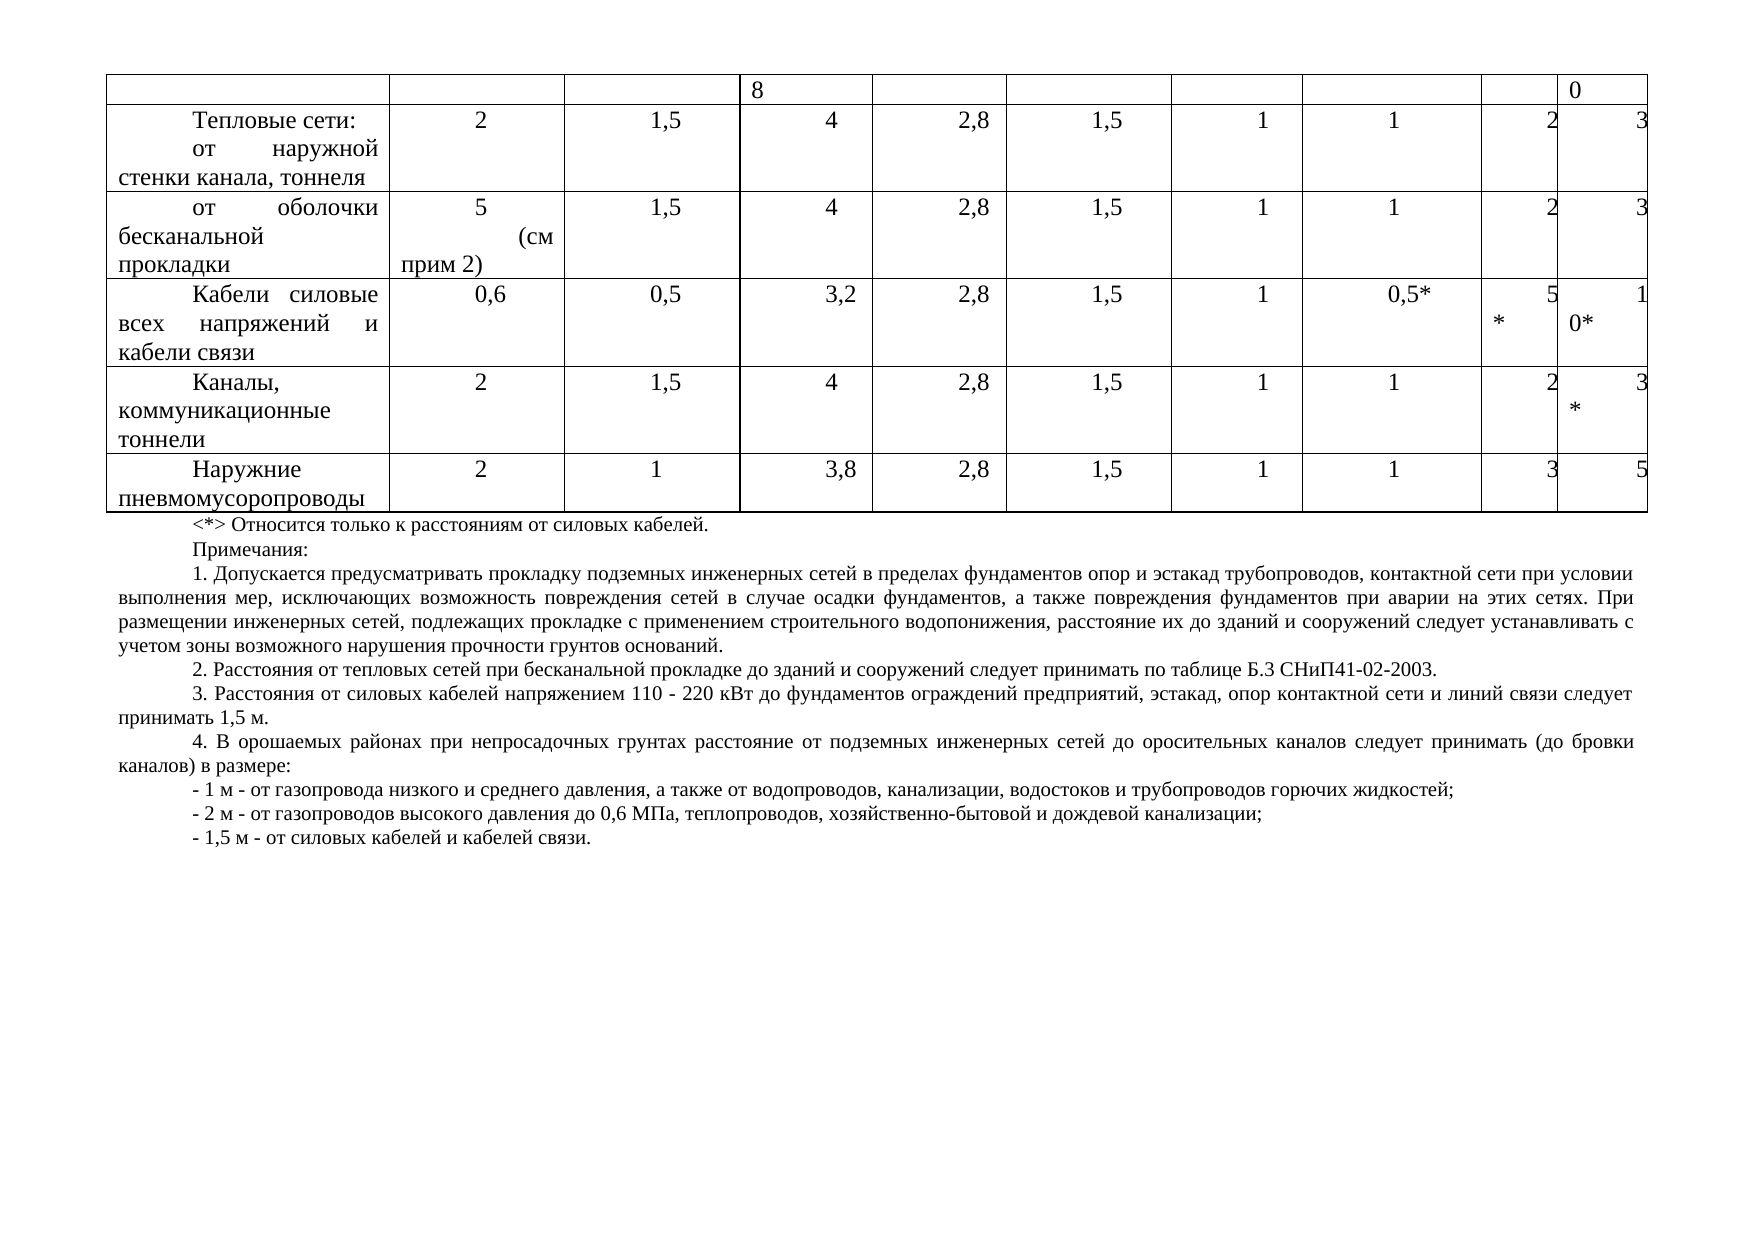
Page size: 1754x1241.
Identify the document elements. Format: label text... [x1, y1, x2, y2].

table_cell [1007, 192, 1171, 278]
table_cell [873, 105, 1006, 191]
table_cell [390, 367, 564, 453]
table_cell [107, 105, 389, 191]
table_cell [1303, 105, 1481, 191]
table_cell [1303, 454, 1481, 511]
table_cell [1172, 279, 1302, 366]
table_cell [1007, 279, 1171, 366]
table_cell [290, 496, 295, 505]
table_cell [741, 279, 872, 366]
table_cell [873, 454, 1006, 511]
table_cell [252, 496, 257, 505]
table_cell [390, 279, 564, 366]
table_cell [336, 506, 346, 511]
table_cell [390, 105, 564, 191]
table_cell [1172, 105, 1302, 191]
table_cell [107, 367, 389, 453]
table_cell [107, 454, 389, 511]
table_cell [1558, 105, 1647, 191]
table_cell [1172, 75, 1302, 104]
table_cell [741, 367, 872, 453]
text Примечания: [118, 536, 1636, 561]
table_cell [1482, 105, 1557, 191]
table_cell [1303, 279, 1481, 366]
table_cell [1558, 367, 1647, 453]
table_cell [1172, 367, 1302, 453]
text <*> Относится только к расстояниям от силовых кабелей. [118, 513, 1636, 536]
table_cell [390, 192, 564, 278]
text 4. В орошаемых районах при непросадочных грунтах расстояние от подземных инженерных сетей до оросительных каналов следует принимать (до бровки каналов) в размере: [118, 729, 1636, 777]
text - 1 м - от газопровода низкого и среднего давления, а также от водопроводов, канализации, водостоков и трубопроводов горючих жидкостей; [118, 777, 1636, 801]
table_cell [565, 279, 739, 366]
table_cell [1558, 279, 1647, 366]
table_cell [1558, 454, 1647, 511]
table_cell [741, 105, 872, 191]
text 2. Расстояния от тепловых сетей при бесканальной прокладке до зданий и сооружений следует принимать по таблице Б.3 СНиП41-02-2003. [118, 657, 1636, 681]
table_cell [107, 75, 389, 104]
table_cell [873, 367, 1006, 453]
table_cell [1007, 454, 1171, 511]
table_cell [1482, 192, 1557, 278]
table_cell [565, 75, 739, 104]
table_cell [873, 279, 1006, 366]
text 1. Допускается предусматривать прокладку подземных инженерных сетей в пределах фундаментов опор и эстакад трубопроводов, контактной сети при условии выполнения мер, исключающих возможность повреждения сетей в случае осадки фундаментов, а также повреждения фундаментов при аварии на этих сетях. При размещении инженерных сетей, подлежащих прокладке с применением строительного водопонижения, расстояние их до зданий и сооружений следует устанавливать с учетом зоны возможного нарушения прочности грунтов оснований. [118, 561, 1636, 657]
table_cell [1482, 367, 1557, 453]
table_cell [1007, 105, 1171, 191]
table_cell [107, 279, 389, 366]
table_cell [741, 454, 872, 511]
text 3. Расстояния от силовых кабелей напряжением 110 - 220 кВт до фундаментов ограждений предприятий, эстакад, опор контактной сети и линий связи следует принимать 1,5 м. [118, 681, 1636, 729]
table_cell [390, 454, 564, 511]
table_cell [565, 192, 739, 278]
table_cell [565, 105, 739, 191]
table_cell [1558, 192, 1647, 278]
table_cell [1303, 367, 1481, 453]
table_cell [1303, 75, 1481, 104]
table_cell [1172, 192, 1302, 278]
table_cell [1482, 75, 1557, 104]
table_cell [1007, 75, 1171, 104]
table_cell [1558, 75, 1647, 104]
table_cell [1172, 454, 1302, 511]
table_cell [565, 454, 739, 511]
text - 2 м - от газопроводов высокого давления до 0,6 МПа, теплопроводов, хозяйственно-бытовой и дождевой канализации; [118, 801, 1636, 825]
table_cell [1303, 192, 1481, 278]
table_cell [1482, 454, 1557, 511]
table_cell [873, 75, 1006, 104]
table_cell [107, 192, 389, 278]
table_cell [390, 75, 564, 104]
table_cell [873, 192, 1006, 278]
text - 1,5 м - от силовых кабелей и кабелей связи. [118, 825, 1636, 849]
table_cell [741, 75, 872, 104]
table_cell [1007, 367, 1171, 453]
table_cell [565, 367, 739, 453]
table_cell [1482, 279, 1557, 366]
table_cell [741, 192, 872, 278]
